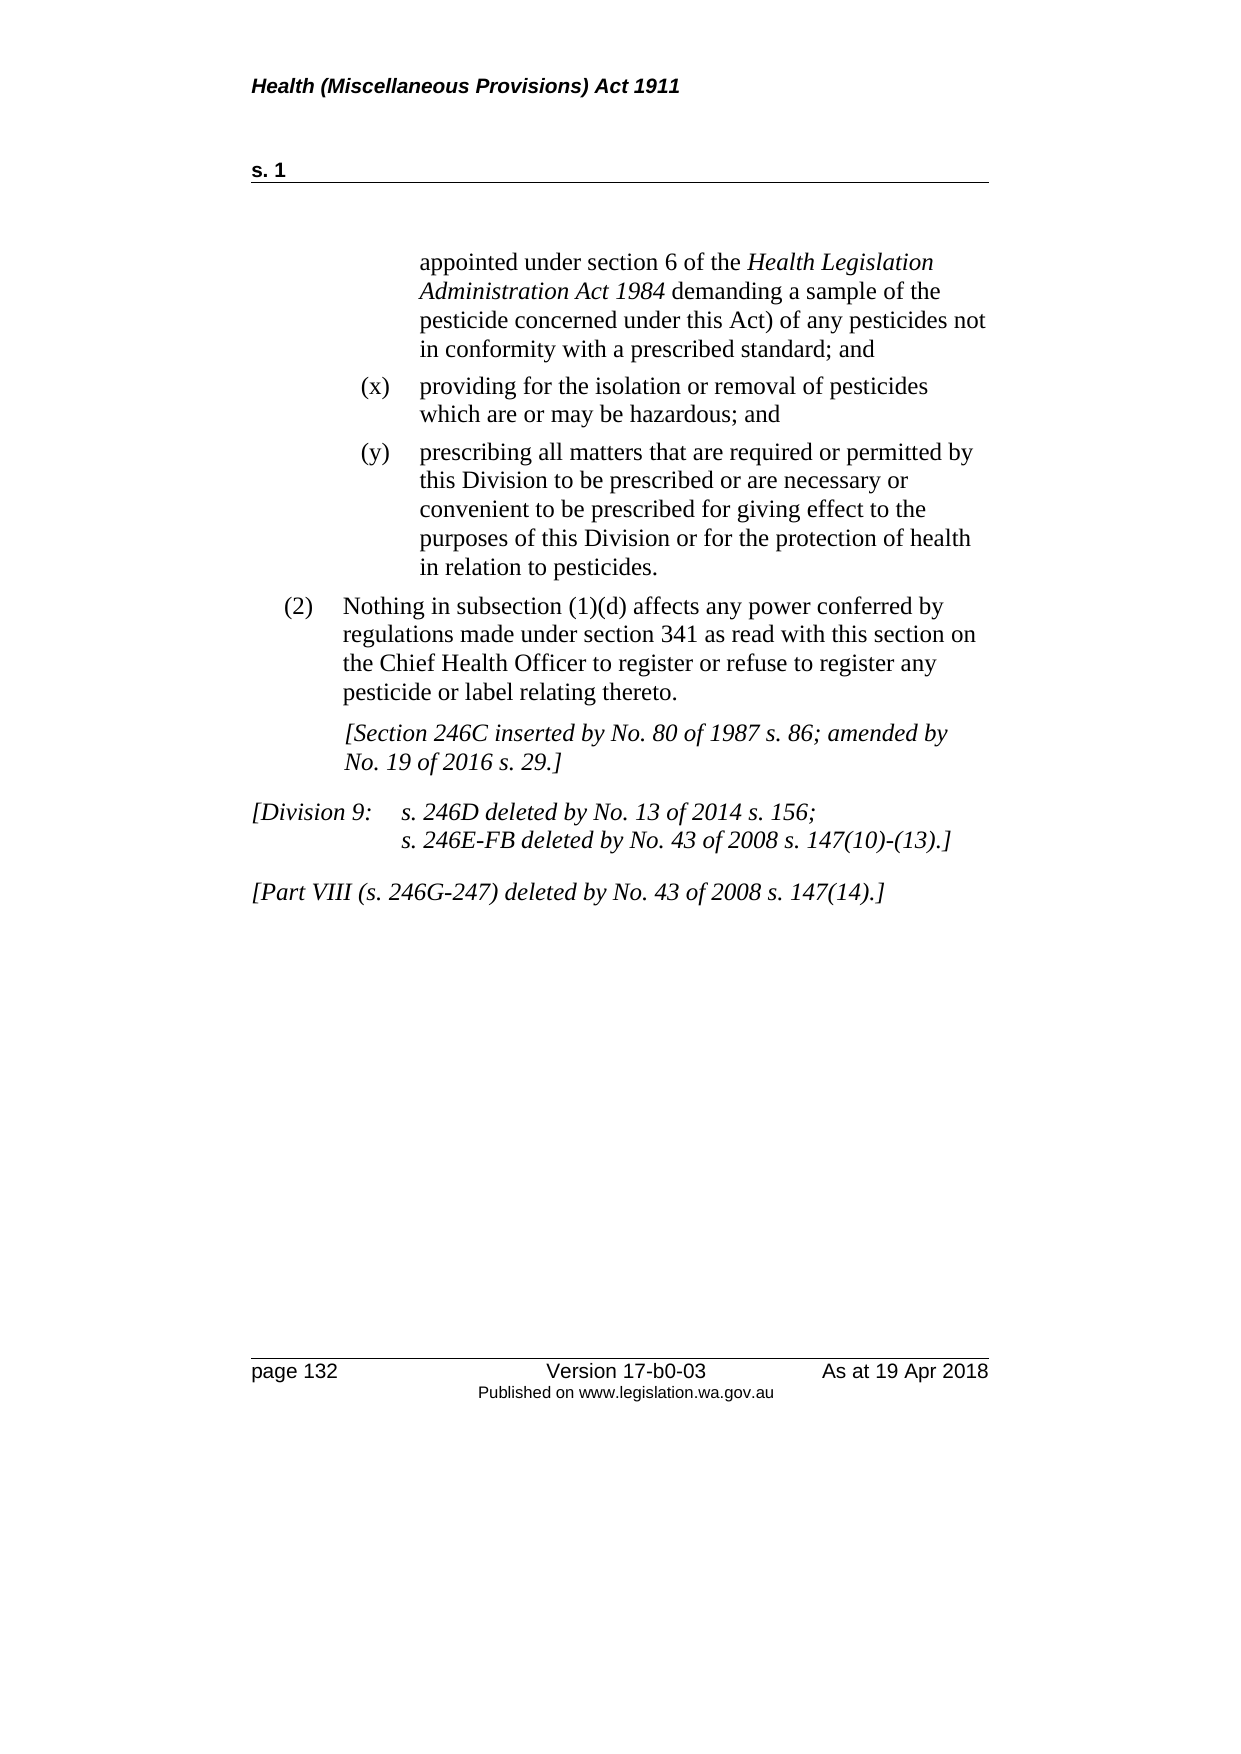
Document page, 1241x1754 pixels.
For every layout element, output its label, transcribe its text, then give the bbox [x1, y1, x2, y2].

text (x) providing for the isolation or removal of pesticides which are or may be hazardous; and [251, 371, 989, 428]
text [Section 246C inserted by No. 80 of 1987 s. 86; amended by No. 19 of 2016 s. 29.] [251, 718, 989, 776]
text (2) Nothing in subsection (1)(d) affects any power conferred by regulations made under section 341 as read with this section on the Chief Health Officer to register or refuse to register any pesticide or label relating thereto. [251, 591, 989, 706]
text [251, 247, 989, 362]
text [Part VIII (s. 246G-247) deleted by No. 43 of 2008 s. 147(14).] [251, 877, 989, 906]
text (y) prescribing all matters that are required or permitted by this Division to be prescribed or are necessary or convenient to be prescribed for giving effect to the purposes of this Division or for the protection of health in relation to pesticides. [251, 437, 989, 580]
text [Division 9: s. 246D deleted by No. 13 of 2014 s. 156; s. 246E-FB deleted by No. 43 of 2008 s. 147(10)-(13).] [251, 797, 989, 854]
